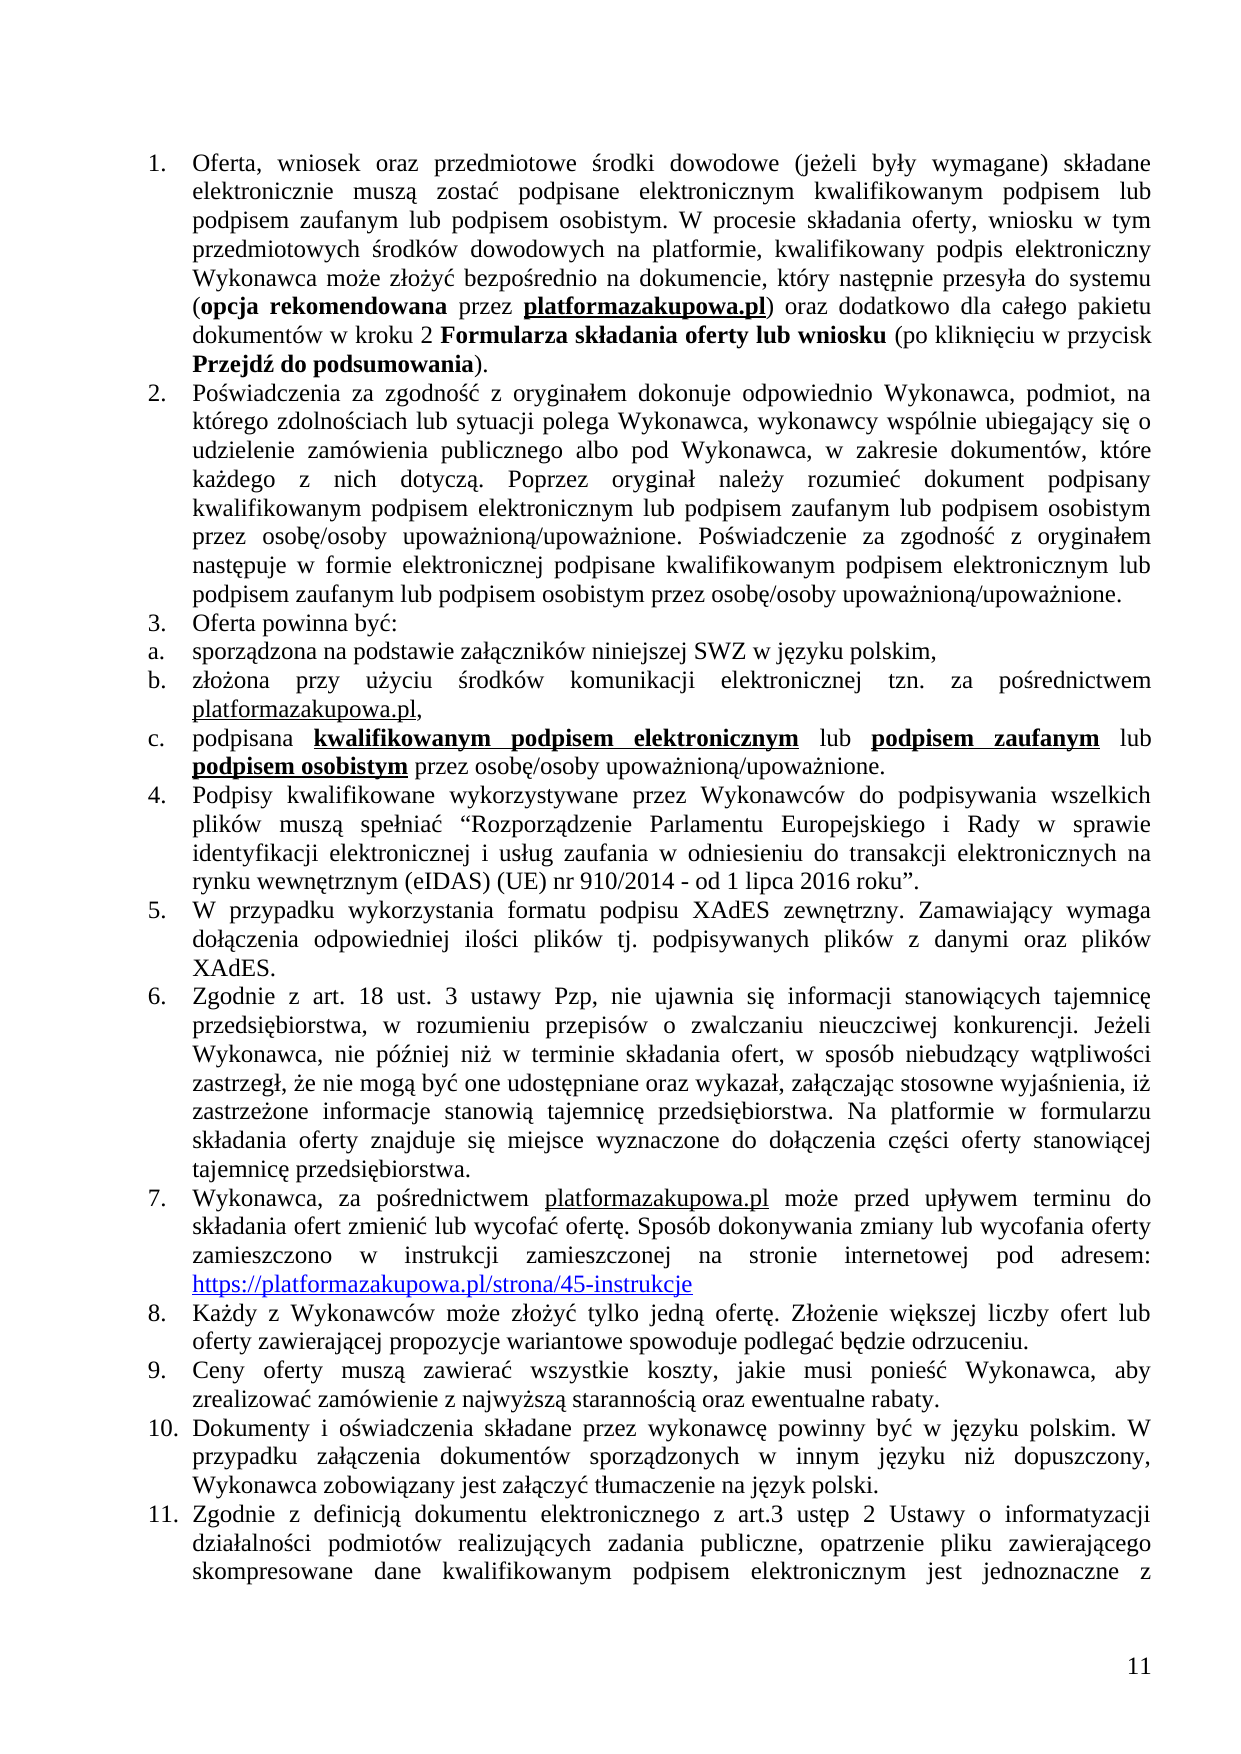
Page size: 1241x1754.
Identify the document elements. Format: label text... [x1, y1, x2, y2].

list Każdy z Wykonawców może złożyć tylko jedną ofertę. Złożenie większej liczby ofert lub oferty zawierającej propozycje wariantowe spowoduje podlegać będzie odrzuceniu. [148, 1298, 1152, 1355]
list Poświadczenia za zgodność z oryginałem dokonuje odpowiednio Wykonawca, podmiot, na którego zdolnościach lub sytuacji polega Wykonawca, wykonawcy wspólnie ubiegający się o udzielenie zamówienia publicznego albo pod Wykonawca, w zakresie dokumentów, które każdego z nich dotyczą. Poprzez oryginał należy rozumieć dokument podpisany kwalifikowanym podpisem elektronicznym lub podpisem zaufanym lub podpisem osobistym przez osobę/osoby upoważnioną/upoważnione. Poświadczenie za zgodność z oryginałem następuje w formie elektronicznej podpisane kwalifikowanym podpisem elektronicznym lub podpisem zaufanym lub podpisem osobistym przez osobę/osoby upoważnioną/upoważnione. [148, 378, 1152, 608]
list Podpisy kwalifikowane wykorzystywane przez Wykonawców do podpisywania wszelkich plików muszą spełniać “Rozporządzenie Parlamentu Europejskiego i Rady w sprawie identyfikacji elektronicznej i usług zaufania w odniesieniu do transakcji elektronicznych na rynku wewnętrznym (eIDAS) (UE) nr 910/2014 - od 1 lipca 2016 roku”. [148, 780, 1152, 895]
list Ceny oferty muszą zawierać wszystkie koszty, jakie musi ponieść Wykonawca, aby zrealizować zamówienie z najwyższą starannością oraz ewentualne rabaty. [148, 1355, 1152, 1413]
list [148, 1499, 1152, 1585]
list podpisana kwalifikowanym podpisem elektronicznym lub podpisem zaufanym lub podpisem osobistym przez osobę/osoby upoważnioną/upoważnione. [148, 723, 1152, 780]
list Wykonawca, za pośrednictwem platformazakupowa.pl może przed upływem terminu do składania ofert zmienić lub wycofać ofertę. Sposób dokonywania zmiany lub wycofania oferty zamieszczono w instrukcji zamieszczonej na stronie internetowej pod adresem: https://platformazakupowa.pl/strona/45-instrukcje [148, 1183, 1152, 1298]
list Zgodnie z art. 18 ust. 3 ustawy Pzp, nie ujawnia się informacji stanowiących tajemnicę przedsiębiorstwa, w rozumieniu przepisów o zwalczaniu nieuczciwej konkurencji. Jeżeli Wykonawca, nie później niż w terminie składania ofert, w sposób niebudzący wątpliwości zastrzegł, że nie mogą być one udostępniane oraz wykazał, załączając stosowne wyjaśnienia, iż zastrzeżone informacje stanowią tajemnicę przedsiębiorstwa. Na platformie w formularzu składania oferty znajduje się miejsce wyznaczone do dołączenia części oferty stanowiącej tajemnicę przedsiębiorstwa. [148, 981, 1152, 1183]
list Oferta powinna być: [148, 608, 1152, 636]
list W przypadku wykorzystania formatu podpisu XAdES zewnętrzny. Zamawiający wymaga dołączenia odpowiedniej ilości plików tj. podpisywanych plików z danymi oraz plików XAdES. [148, 895, 1152, 981]
list złożona przy użyciu środków komunikacji elektronicznej tzn. za pośrednictwem platformazakupowa.pl, [148, 665, 1152, 723]
list sporządzona na podstawie załączników niniejszej SWZ w języku polskim, [148, 636, 1152, 665]
list Oferta, wniosek oraz przedmiotowe środki dowodowe (jeżeli były wymagane) składane elektronicznie muszą zostać podpisane elektronicznym kwalifikowanym podpisem lub podpisem zaufanym lub podpisem osobistym. W procesie składania oferty, wniosku w tym przedmiotowych środków dowodowych na platformie, kwalifikowany podpis elektroniczny Wykonawca może złożyć bezpośrednio na dokumencie, który następnie przesyła do systemu (opcja rekomendowana przez platformazakupowa.pl) oraz dodatkowo dla całego pakietu dokumentów w kroku 2 Formularza składania oferty lub wniosku (po kliknięciu w przycisk Przejdź do podsumowania). [148, 148, 1152, 378]
list Dokumenty i oświadczenia składane przez wykonawcę powinny być w języku polskim. W przypadku załączenia dokumentów sporządzonych w innym języku niż dopuszczony, Wykonawca zobowiązany jest załączyć tłumaczenie na język polski. [148, 1413, 1152, 1499]
